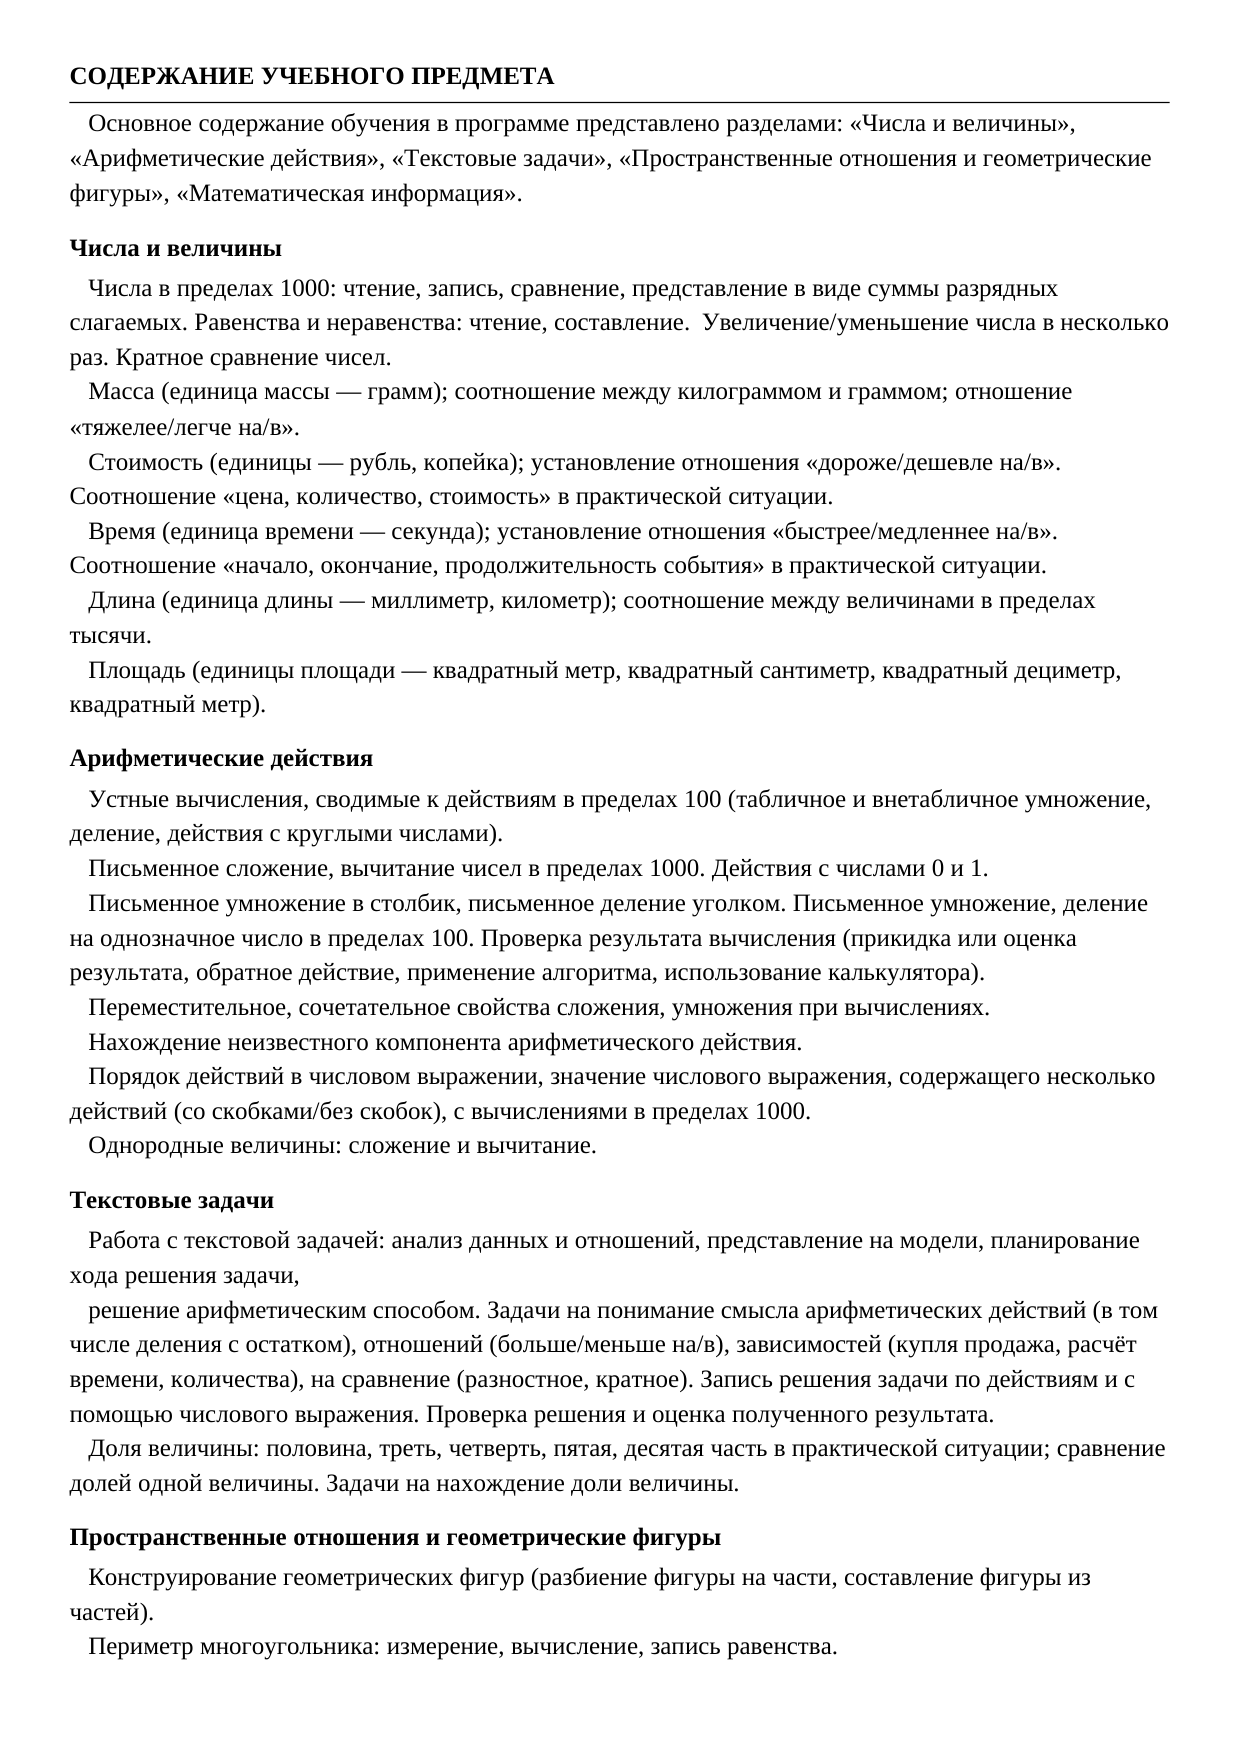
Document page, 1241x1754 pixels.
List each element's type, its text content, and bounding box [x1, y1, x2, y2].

text Основное содержание обучения в программе представлено разделами: «Числа и величины», [88, 108, 1184, 137]
text Время (единица времени — секунда); установление отношения «быстрее/медленнее на/в». Соотношение «начало, окончание, продолжительность события» в практической ситуации. [69, 516, 1061, 579]
subtitle СОДЕРЖАНИЕ УЧЕБНОГО ПРЕДМЕТА [69, 61, 1184, 90]
text Площадь (единицы площади — квадратный метр, квадратный сантиметр, квадратный дециметр, квадратный метр). [69, 655, 1125, 718]
subtitle Пространственные отношения и геометрические фигуры [69, 1522, 1184, 1551]
text Доля величины: половина, треть, четверть, пятая, десятая часть в практической ситуации; сравнение долей одной величины. Задачи на нахождение доли величины. [69, 1433, 1184, 1497]
text решение арифметическим способом. Задачи на понимание смысла арифметических действий (в том числе деления с остатком), отношений (больше/меньше на/в), зависимостей (купля продажа, расчёт времени, количества), на сравнение (разностное, кратное). Запись решения задачи по действиям и с помощью числового выражения. Проверка решения и оценка полученного результата. [69, 1295, 1162, 1427]
text Переместительное, сочетательное свойства сложения, умножения при вычислениях. Нахождение неизвестного компонента арифметического действия. [88, 992, 994, 1055]
subtitle Арифметические действия [69, 743, 1184, 772]
text «Арифметические действия», «Текстовые задачи», «Пространственные отношения и геометрические фигуры», «Математическая информация». [69, 143, 1155, 207]
text Порядок действий в числовом выражении, значение числового выражения, содержащего несколько действий (со скобками/без скобок), с вычислениями в пределах 1000. [69, 1061, 1184, 1125]
text Числа в пределах 1000: чтение, запись, сравнение, представление в виде суммы разрядных слагаемых. Равенства и неравенства: чтение, составление. Увеличение/уменьшение числа в несколько раз. Кратное сравнение чисел. [69, 273, 1174, 371]
text Работа с текстовой задачей: анализ данных и отношений, представление на модели, планирование хода решения задачи, [69, 1225, 1143, 1289]
subtitle Текстовые задачи [69, 1185, 1184, 1214]
subtitle Числа и величины [69, 233, 1184, 261]
text Устные вычисления, сводимые к действиям в пределах 100 (табличное и внетабличное умножение, деление, действия с круглыми числами). [69, 784, 1154, 847]
text Периметр многоугольника: измерение, вычисление, запись равенства. [88, 1632, 1184, 1660]
text Однородные величины: сложение и вычитание. [88, 1131, 1184, 1159]
text «тяжелее/легче на/в». [69, 412, 1184, 440]
text Длина (единица длины — миллиметр, километр); соотношение между величинами в пределах тысячи. [69, 585, 1099, 649]
text Масса (единица массы — грамм); соотношение между килограммом и граммом; отношение [88, 377, 1184, 405]
text Письменное умножение в столбик, письменное деление уголком. Письменное умножение, деление на однозначное число в пределах 100. Проверка результата вычисления (прикидка или оценка результата, обратное действие, применение алгоритма, использование калькулятора). [69, 888, 1151, 986]
text Конструирование геометрических фигур (разбиение фигуры на части, составление фигуры из частей). [69, 1562, 1094, 1626]
text Письменное сложение, вычитание чисел в пределах 1000. Действия с числами 0 и 1. [88, 853, 1184, 882]
text Стоимость (единицы — рубль, копейка); установление отношения «дороже/дешевле на/в». Соотношение «цена, количество, стоимость» в практической ситуации. [69, 447, 1064, 510]
